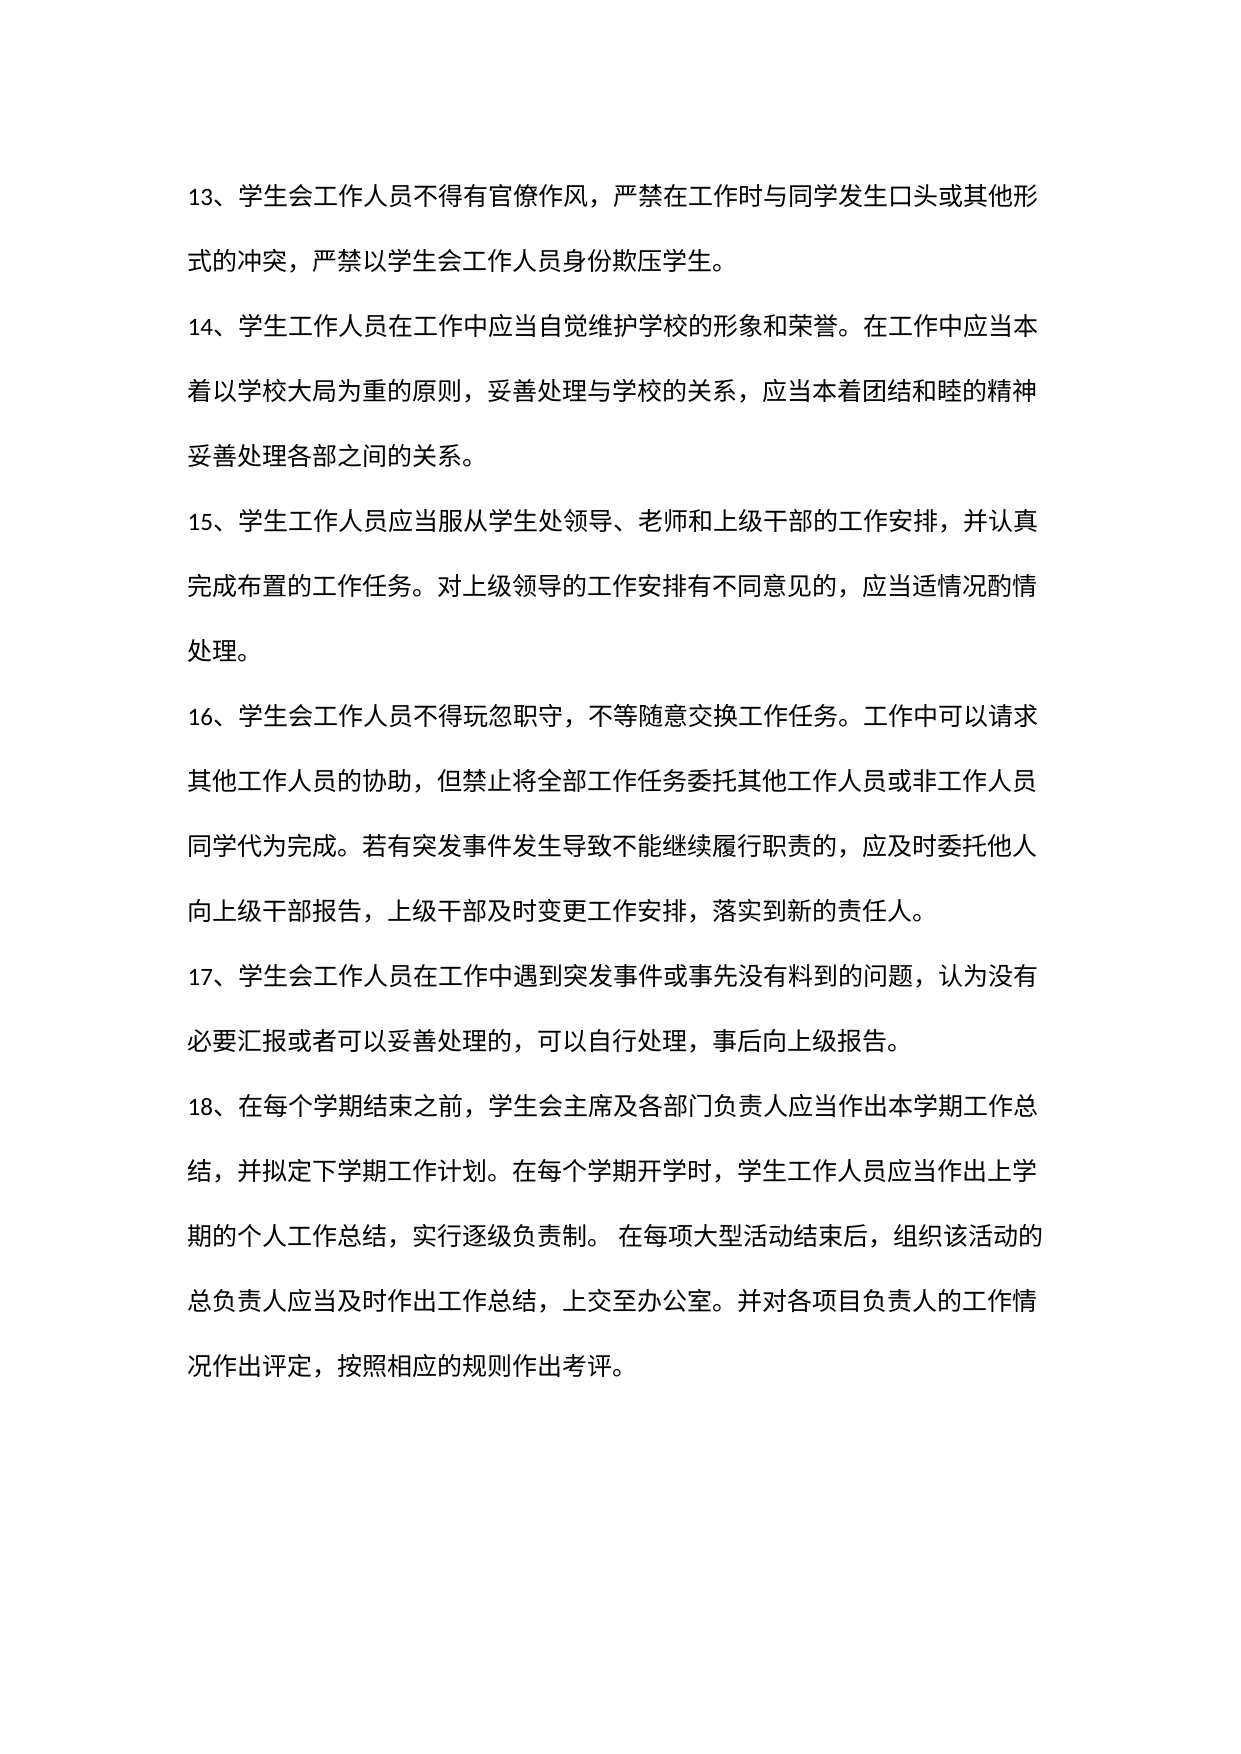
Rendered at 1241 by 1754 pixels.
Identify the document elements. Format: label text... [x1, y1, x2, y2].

text 17、学生会工作人员在工作中遇到突发事件或事先没有料到的问题，认为没有必要汇报或者可以妥善处理的，可以自行处理，事后向上级报告。 [187, 942, 1053, 1072]
text 13、学生会工作人员不得有官僚作风，严禁在工作时与同学发生口头或其他形式的冲突，严禁以学生会工作人员身份欺压学生。 [187, 162, 1053, 292]
text 14、学生工作人员在工作中应当自觉维护学校的形象和荣誉。在工作中应当本着以学校大局为重的原则，妥善处理与学校的关系，应当本着团结和睦的精神妥善处理各部之间的关系。 [187, 292, 1053, 487]
text 16、学生会工作人员不得玩忽职守，不等随意交换工作任务。工作中可以请求其他工作人员的协助，但禁止将全部工作任务委托其他工作人员或非工作人员同学代为完成。若有突发事件发生导致不能继续履行职责的，应及时委托他人向上级干部报告，上级干部及时变更工作安排，落实到新的责任人。 [187, 682, 1053, 942]
text 15、学生工作人员应当服从学生处领导、老师和上级干部的工作安排，并认真完成布置的工作任务。对上级领导的工作安排有不同意见的，应当适情况酌情处理。 [187, 487, 1053, 682]
text 18、在每个学期结束之前，学生会主席及各部门负责人应当作出本学期工作总结，并拟定下学期工作计划。在每个学期开学时，学生工作人员应当作出上学期的个人工作总结，实行逐级负责制。 在每项大型活动结束后，组织该活动的总负责人应当及时作出工作总结，上交至办公室。并对各项目负责人的工作情况作出评定，按照相应的规则作出考评。 [187, 1072, 1053, 1397]
